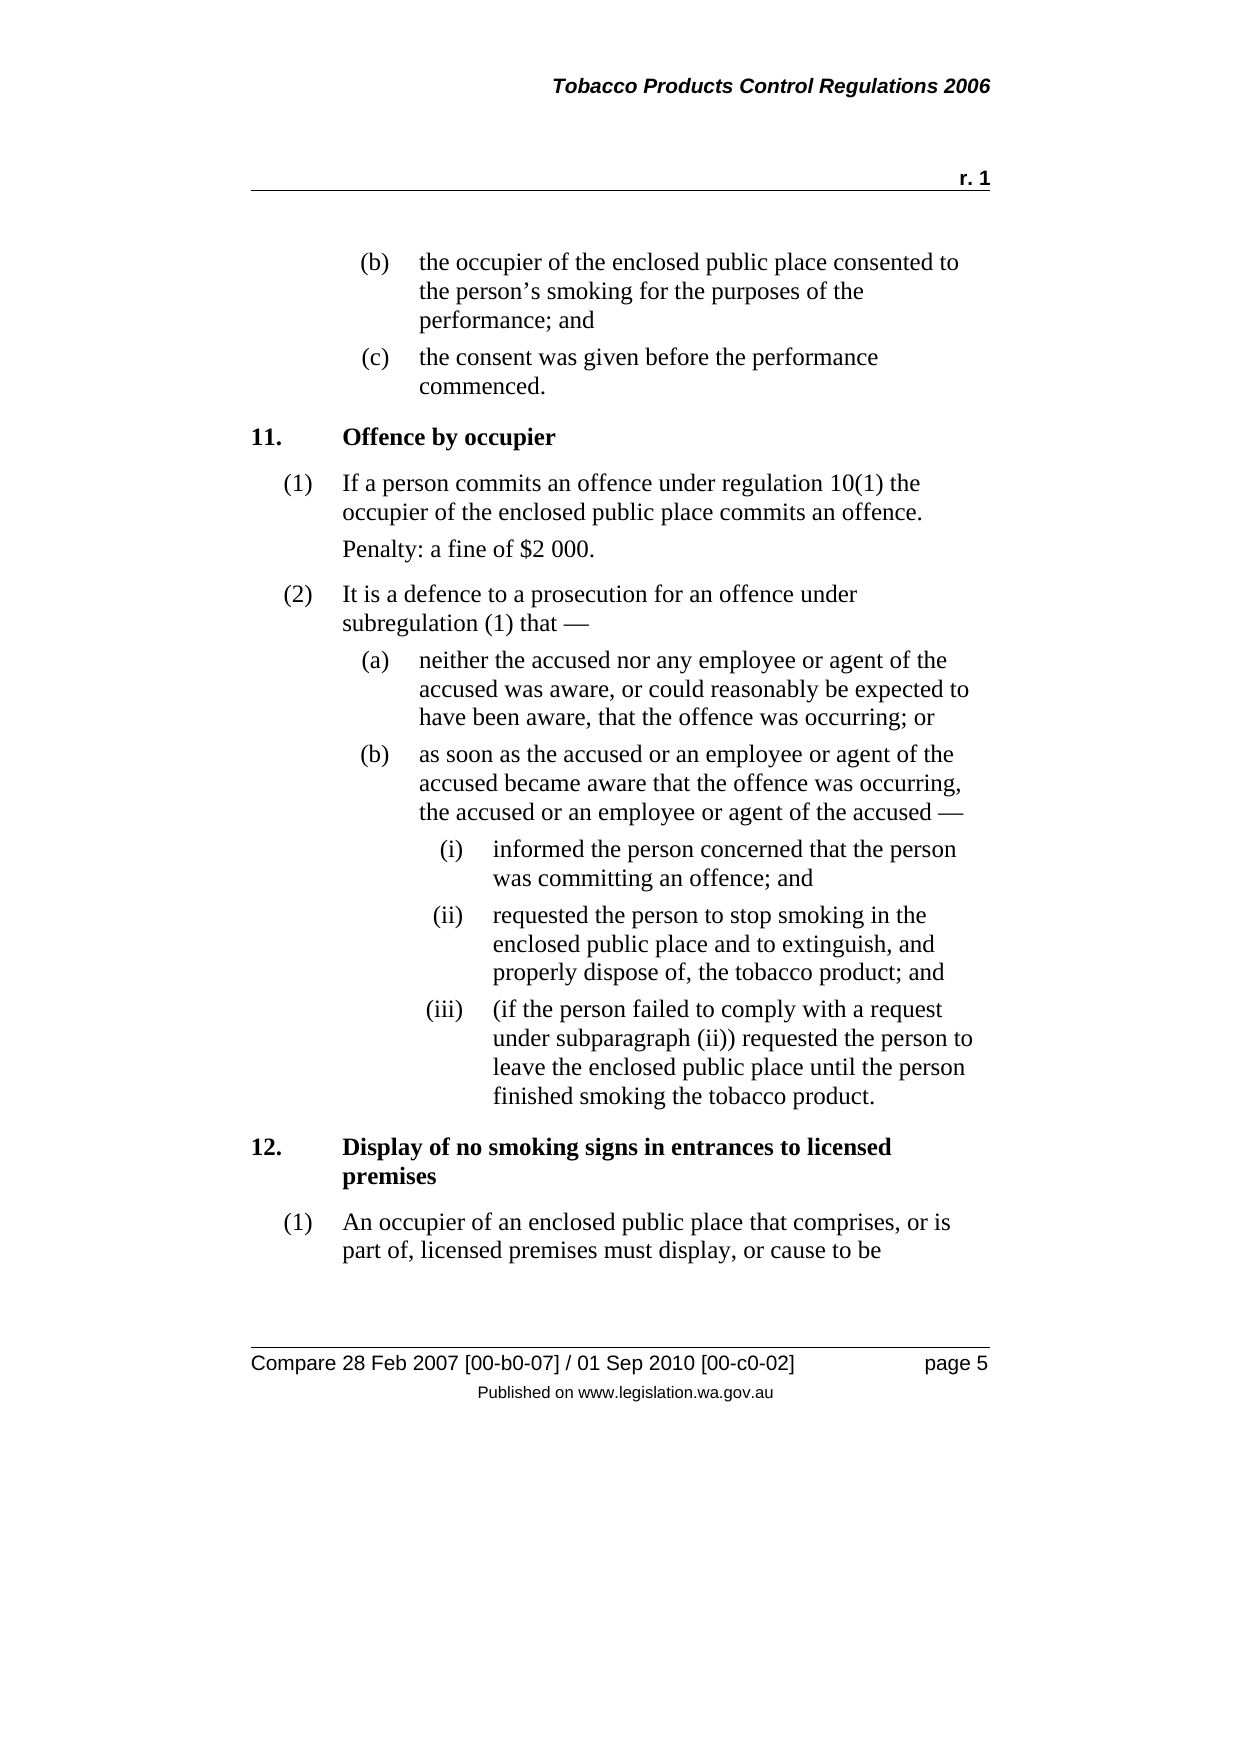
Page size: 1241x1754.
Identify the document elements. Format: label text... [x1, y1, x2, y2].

text (2) It is a defence to a prosecution for an offence under subregulation (1) that — [251, 579, 990, 637]
subtitle 12. Display of no smoking signs in entrances to licensed premises [251, 1132, 990, 1190]
text (b) the occupier of the enclosed public place consented to the person’s smoking for the purposes of the performance; and [251, 247, 990, 334]
text (c) the consent was given before the performance commenced. [251, 342, 990, 399]
text (ii) requested the person to stop smoking in the enclosed public place and to extinguish, and properly dispose of, the tobacco product; and [251, 900, 990, 986]
text (1) If a person commits an offence under regulation 10(1) the occupier of the enclosed public place commits an offence. [251, 468, 990, 525]
text (i) informed the person concerned that the person was committing an offence; and [251, 834, 990, 892]
text (iii) (if the person failed to comply with a request under subparagraph (ii)) requested the person to leave the enclosed public place until the person finished smoking the tobacco product. [251, 994, 990, 1109]
text (a) neither the accused nor any employee or agent of the accused was aware, or could reasonably be expected to have been aware, that the offence was occurring; or [251, 645, 990, 731]
subtitle 11. Offence by occupier [251, 422, 990, 451]
text Penalty: a fine of $2 000. [251, 534, 990, 562]
text (b) as soon as the accused or an employee or agent of the accused became aware that the offence was occurring, the accused or an employee or agent of the accused — [251, 739, 990, 826]
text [251, 1207, 990, 1264]
